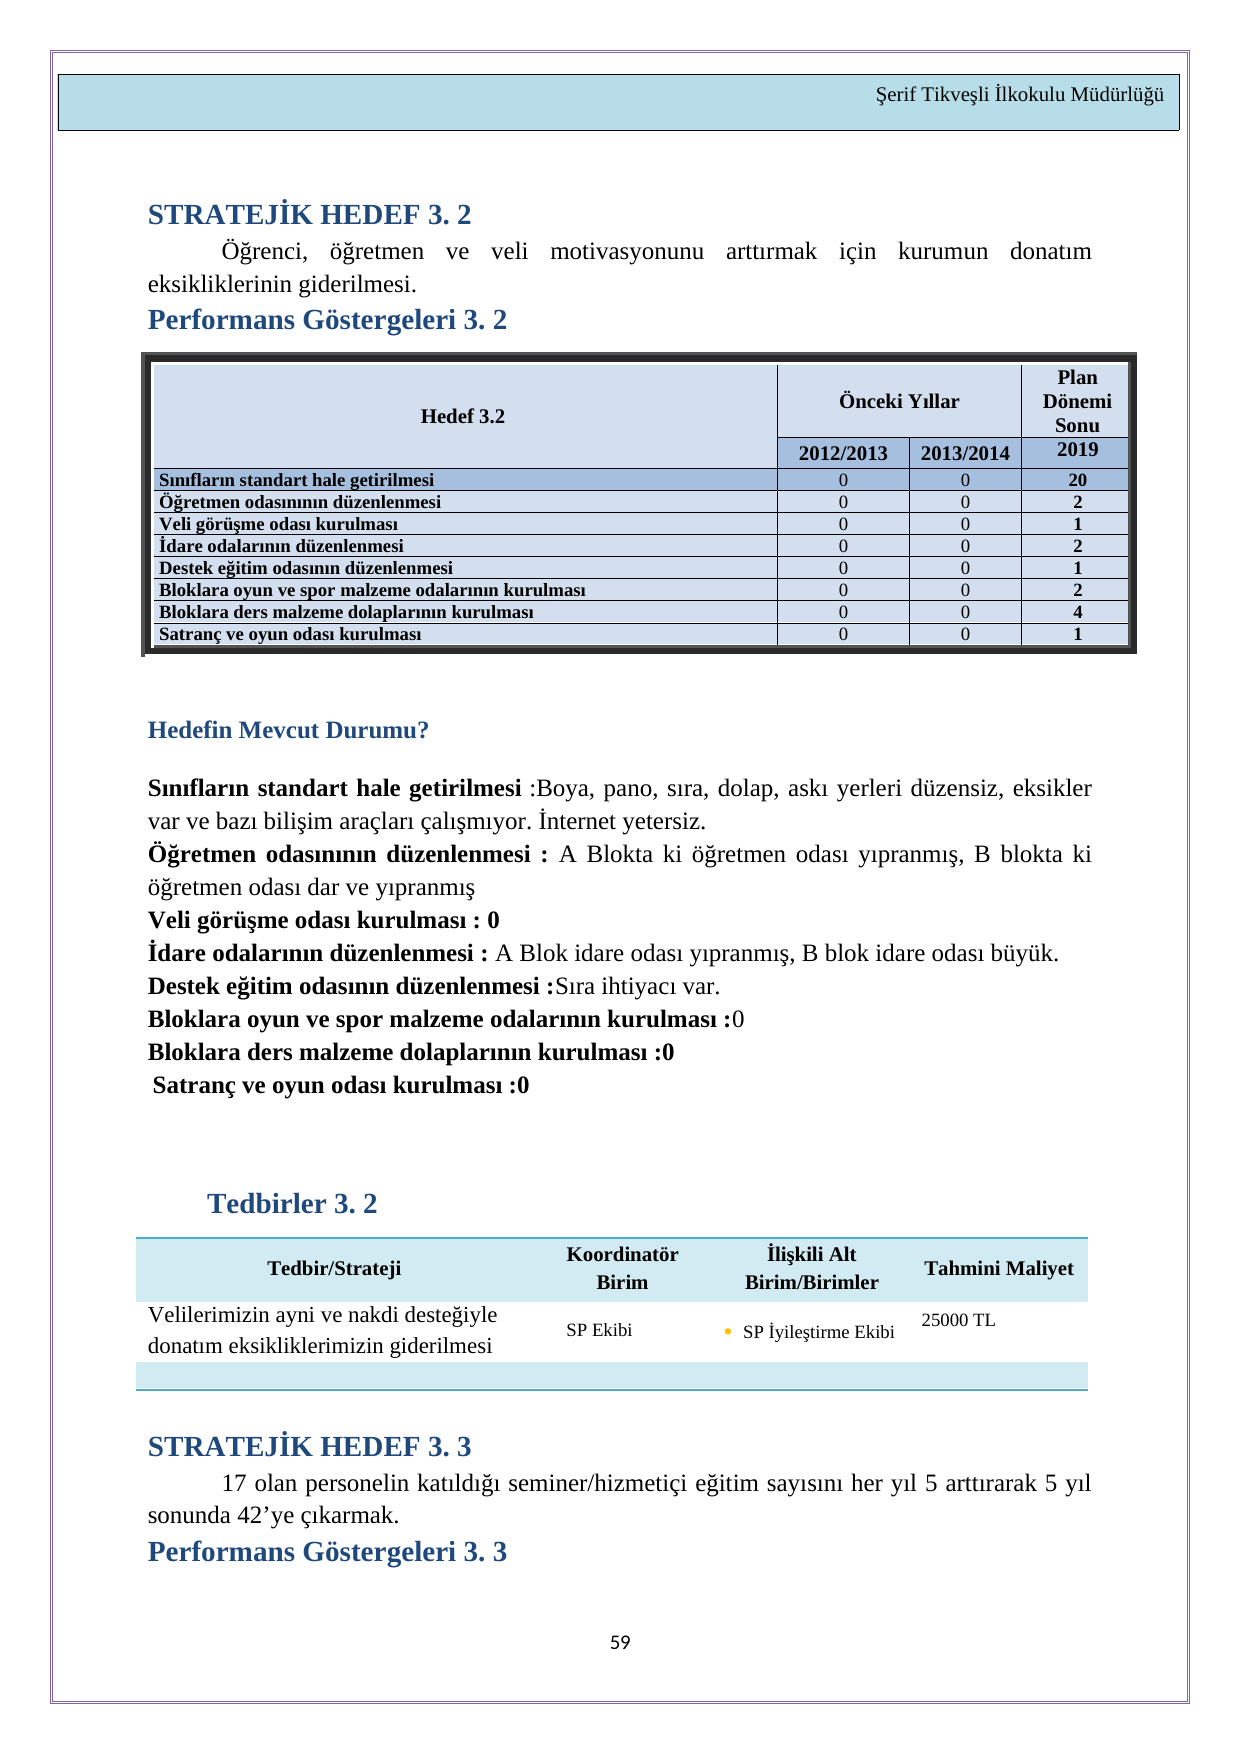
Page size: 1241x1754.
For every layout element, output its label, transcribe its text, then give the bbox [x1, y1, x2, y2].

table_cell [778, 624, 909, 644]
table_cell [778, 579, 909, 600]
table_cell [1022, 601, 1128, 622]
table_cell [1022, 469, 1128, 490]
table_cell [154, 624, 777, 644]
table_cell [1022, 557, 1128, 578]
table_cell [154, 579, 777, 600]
text 17 olan personelin katıldığı seminer/hizmetiçi eğitim sayısını her yıl 5 arttırarak 5 yıl sonunda 42’ye çıkarmak. [148, 1468, 1092, 1529]
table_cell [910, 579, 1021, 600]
text STRATEJİK HEDEF 3. 3 [148, 1429, 1092, 1463]
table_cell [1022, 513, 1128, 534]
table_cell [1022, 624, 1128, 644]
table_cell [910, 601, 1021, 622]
text Hedefin Mevcut Durumu? [148, 715, 1092, 744]
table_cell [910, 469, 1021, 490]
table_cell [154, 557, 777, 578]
text İdare odalarının düzenlenmesi : A Blok idare odası yıpranmış, B blok idare odası büyük. [148, 938, 1092, 967]
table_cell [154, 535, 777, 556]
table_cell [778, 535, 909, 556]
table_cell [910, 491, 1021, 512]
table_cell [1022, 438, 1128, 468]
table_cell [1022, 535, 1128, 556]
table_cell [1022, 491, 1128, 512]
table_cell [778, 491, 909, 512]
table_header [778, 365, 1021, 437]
text Bloklara oyun ve spor malzeme odalarının kurulması :0 [148, 1004, 1092, 1033]
text Sınıfların standart hale getirilmesi :Boya, pano, sıra, dolap, askı yerleri düzensiz, eksikler var ve bazı bilişim araçları çalışmıyor. İnternet yetersiz. [148, 773, 1092, 835]
text STRATEJİK HEDEF 3. 2 [148, 197, 1092, 231]
text Destek eğitim odasının düzenlenmesi :Sıra ihtiyacı var. [148, 971, 1092, 1000]
text Bloklara ders malzeme dolaplarının kurulması :0 [148, 1037, 1092, 1066]
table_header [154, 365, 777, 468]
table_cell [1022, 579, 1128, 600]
text Öğrenci, öğretmen ve veli motivasyonunu arttırmak için kurumun donatım eksikliklerinin giderilmesi. [148, 236, 1092, 298]
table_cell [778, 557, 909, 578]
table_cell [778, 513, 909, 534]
text Veli görüşme odası kurulması : 0 [148, 905, 1092, 934]
text Performans Göstergeleri 3. 3 [148, 1534, 1092, 1567]
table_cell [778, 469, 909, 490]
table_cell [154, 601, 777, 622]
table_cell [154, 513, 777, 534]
text Performans Göstergeleri 3. 2 [148, 302, 1092, 335]
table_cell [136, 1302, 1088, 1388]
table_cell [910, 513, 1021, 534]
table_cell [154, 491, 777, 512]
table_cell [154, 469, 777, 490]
text Öğretmen odasınının düzenlenmesi : A Blokta ki öğretmen odası yıpranmış, B blokta ki öğretmen odası dar ve yıpranmış [148, 839, 1092, 901]
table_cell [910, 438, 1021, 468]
text Satranç ve oyun odası kurulması :0 [148, 1070, 1092, 1099]
text Tedbirler 3. 2Öğretime Erişim [207, 1186, 1092, 1220]
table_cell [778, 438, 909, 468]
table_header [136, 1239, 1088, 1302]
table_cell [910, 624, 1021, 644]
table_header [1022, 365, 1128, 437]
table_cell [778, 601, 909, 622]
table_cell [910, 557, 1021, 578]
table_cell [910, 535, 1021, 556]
